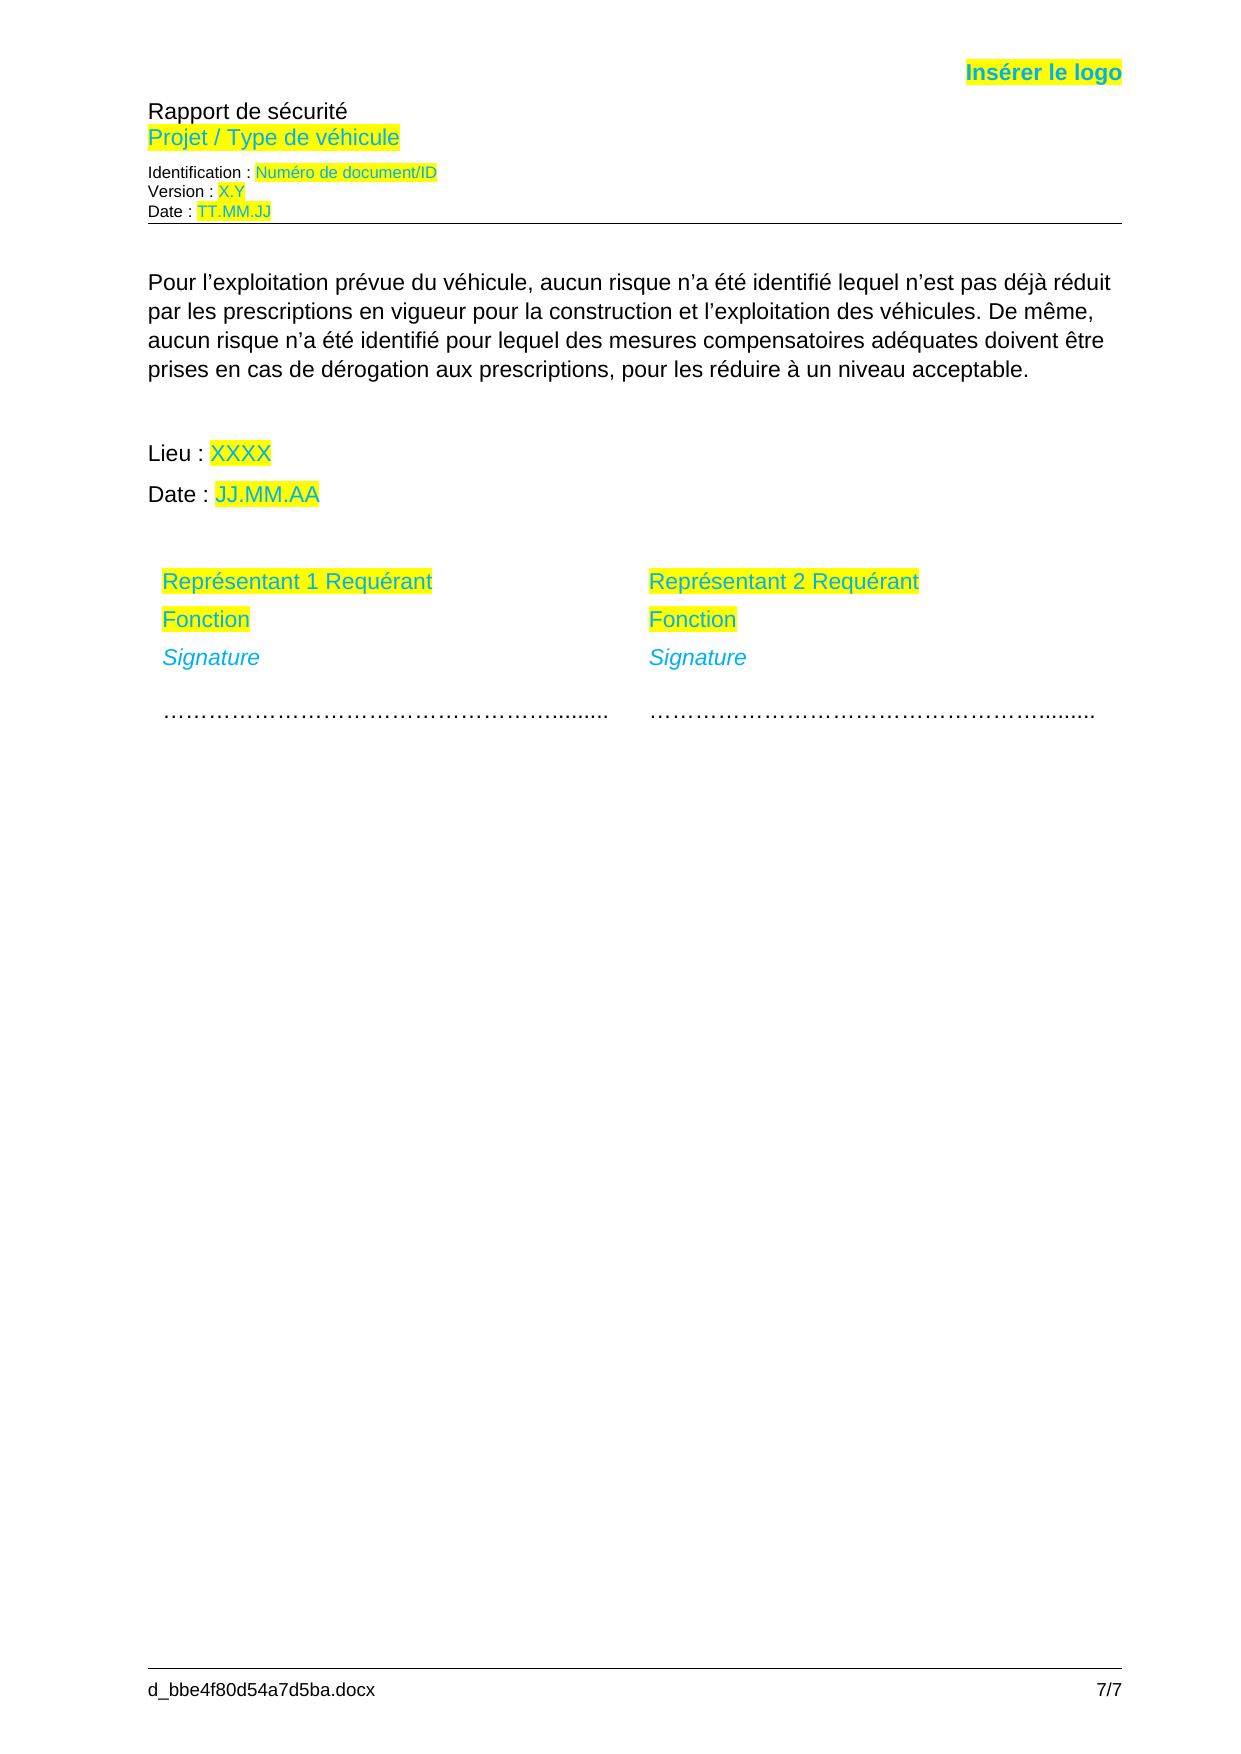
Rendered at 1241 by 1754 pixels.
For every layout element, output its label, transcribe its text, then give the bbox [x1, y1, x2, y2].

text Lieu : XXXX [148, 437, 1122, 466]
table_cell Fonction [148, 600, 634, 638]
table_cell Signature ……………………………………………......... [634, 638, 1121, 729]
table_cell Fonction [634, 600, 1121, 638]
table_cell Signature ……………………………………………......... [148, 638, 634, 729]
text Pour l’exploitation prévue du véhicule, aucun risque n’a été identifié lequel n’est pas déjà réduit par les prescriptions en vigueur pour la construction et l’exploitation des véhicules. De même, aucun risque n’a été identifié pour lequel des mesures compensatoires adéquates doivent être prises en cas de dérogation aux prescriptions, pour les réduire à un niveau acceptable. [148, 266, 1122, 382]
table_header Représentant 2 Requérant [634, 562, 1121, 600]
text Date : JJ.MM.AA [148, 478, 1122, 507]
table_header Représentant 1 Requérant [148, 562, 634, 600]
